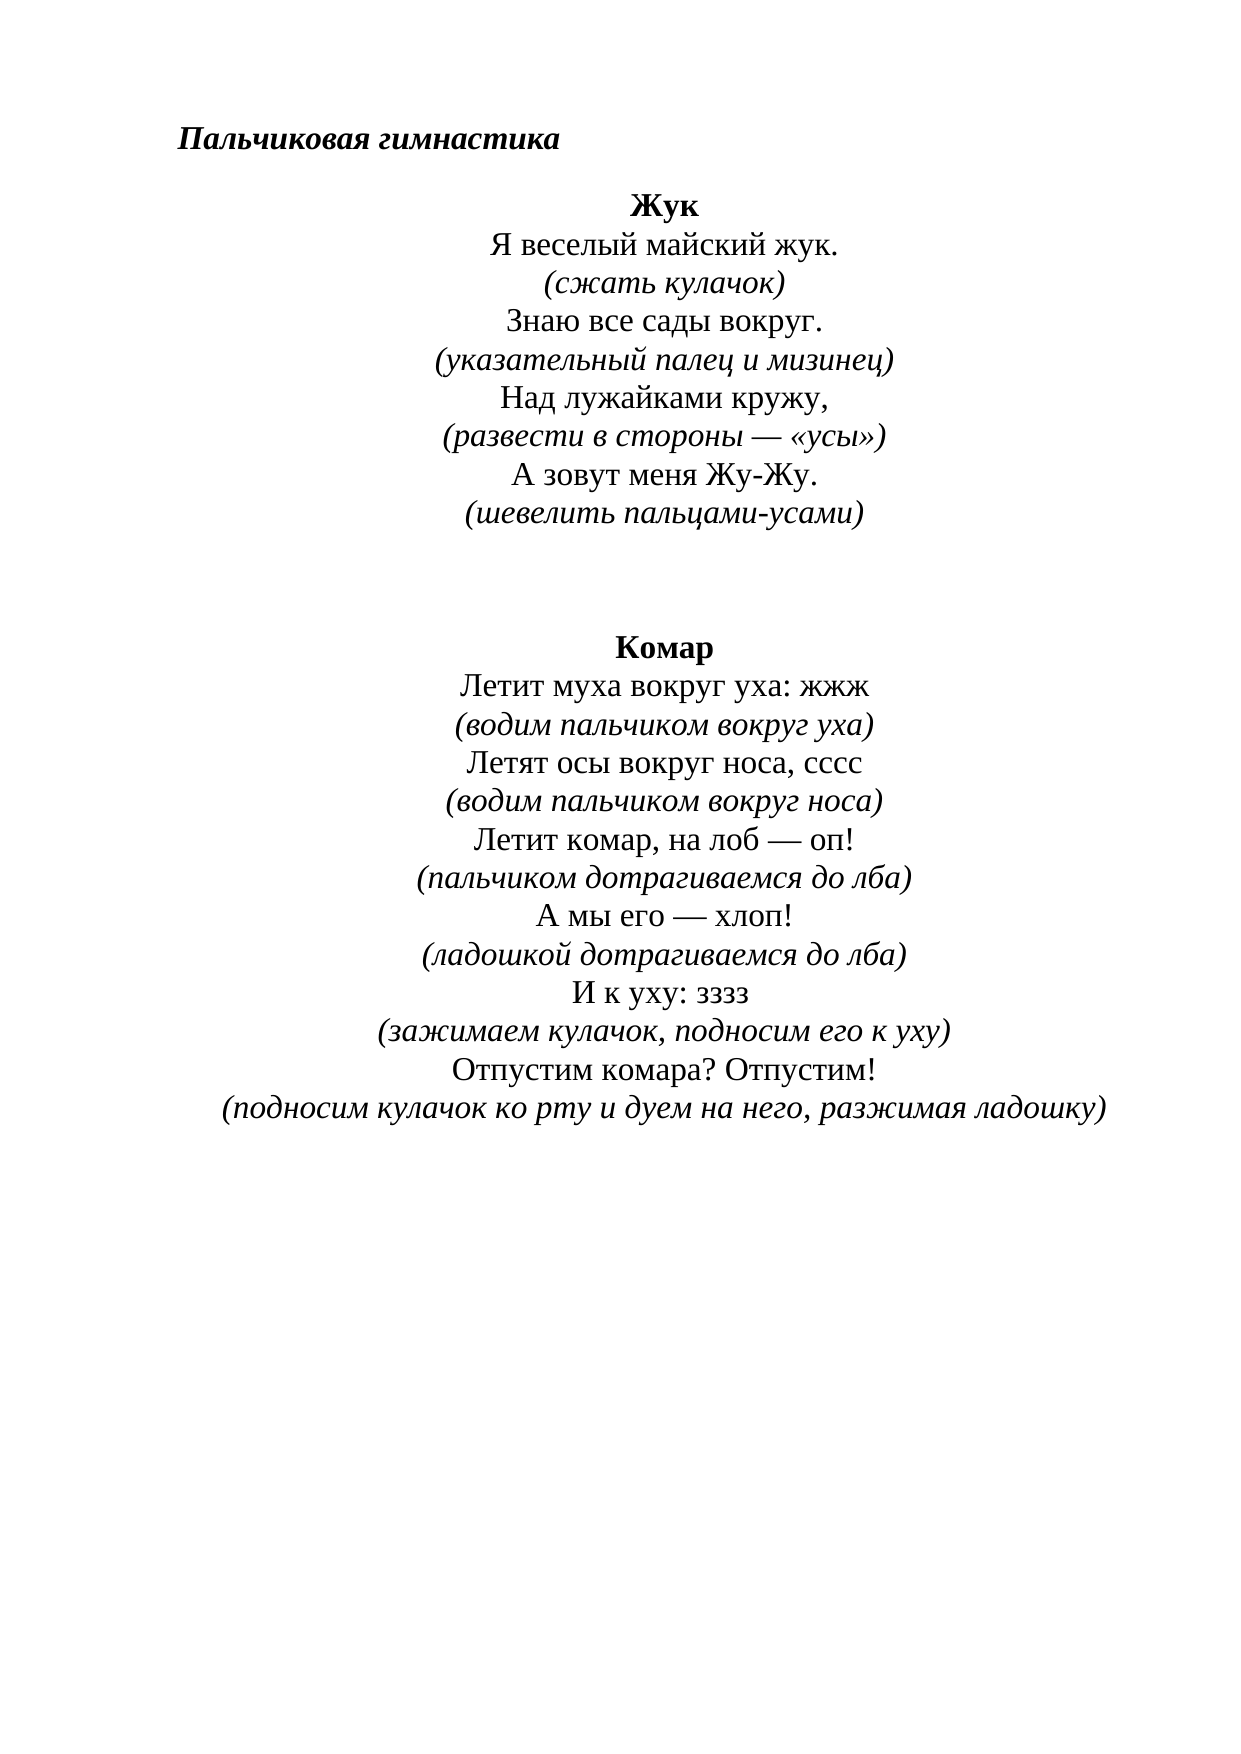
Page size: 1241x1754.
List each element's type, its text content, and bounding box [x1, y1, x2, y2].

text Комар Летит муха вокруг уха: жжж (водим пальчиком вокруг уха) Летят осы вокруг носа, сссс (водим пальчиком вокруг носа) Летит комар, на лоб — оп! (пальчиком дотрагиваемся до лба) А мы его — хлоп! (ладошкой дотрагиваемся до лба) И к уху: зззз (зажимаем кулачок, подносим его к уху) Отпустим комара? Отпустим! (подносим кулачок ко рту и дуем на него, разжимая ладошку) [177, 627, 1152, 1126]
text Пальчиковая гимнастика [177, 118, 1152, 156]
text Жук Я веселый майский жук. (сжать кулачок) Знаю все сады вокруг. (указательный палец и мизинец) Над лужайками кружу, (развести в стороны — «усы») А зовут меня Жу-Жу. (шевелить пальцами-усами) [177, 186, 1152, 531]
